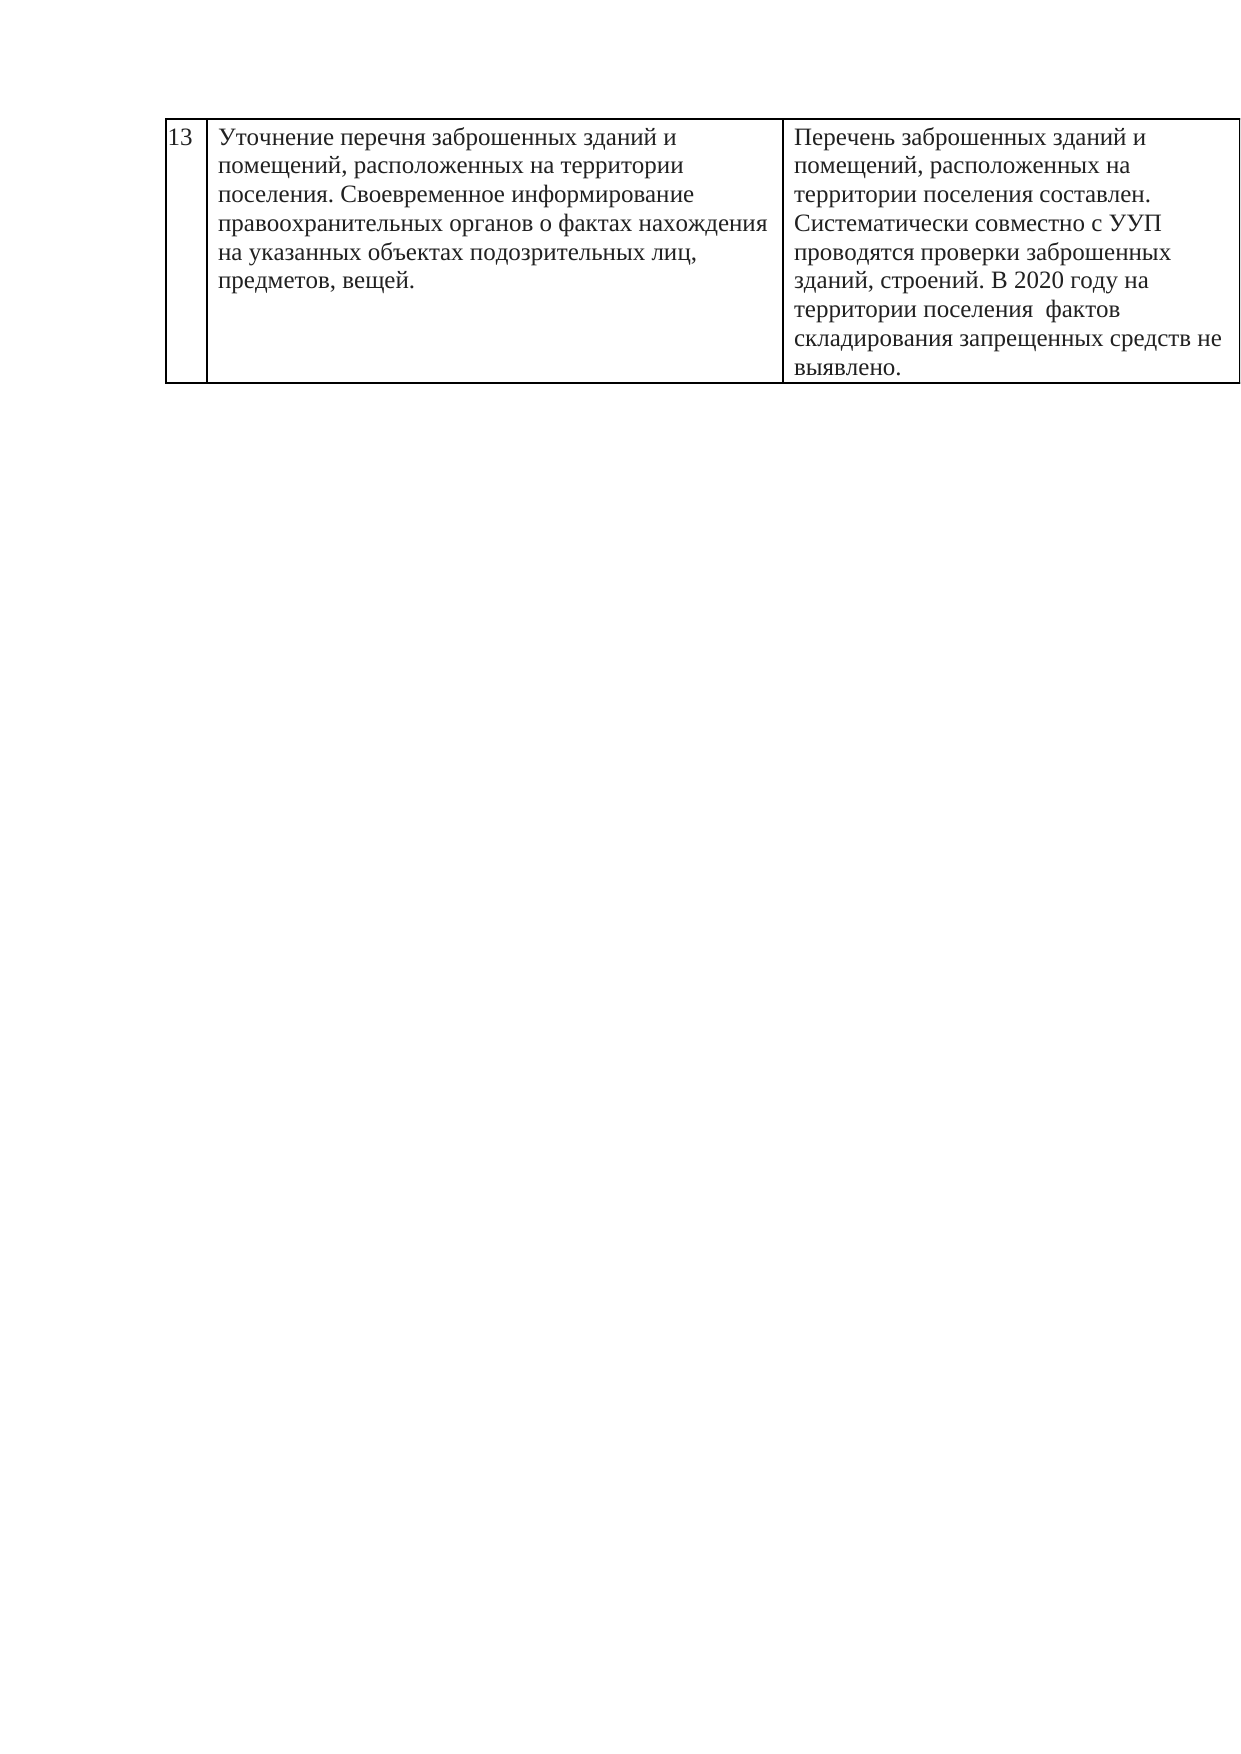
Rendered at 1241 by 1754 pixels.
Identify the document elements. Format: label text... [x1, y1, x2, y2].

table_cell Перечень заброшенных зданий и помещений, расположенных на территории поселения составлен. Систематически совместно с УУП проводятся проверки заброшенных зданий, строений. В 2020 году на территории поселения фактов складирования запрещенных средств не выявлено. [784, 120, 1239, 382]
table_cell 13 [167, 120, 206, 382]
table_cell Уточнение перечня заброшенных зданий и помещений, расположенных на территории поселения. Своевременное информирование правоохранительных органов о фактах нахождения на указанных объектах подозрительных лиц, предметов, вещей. [208, 120, 782, 382]
